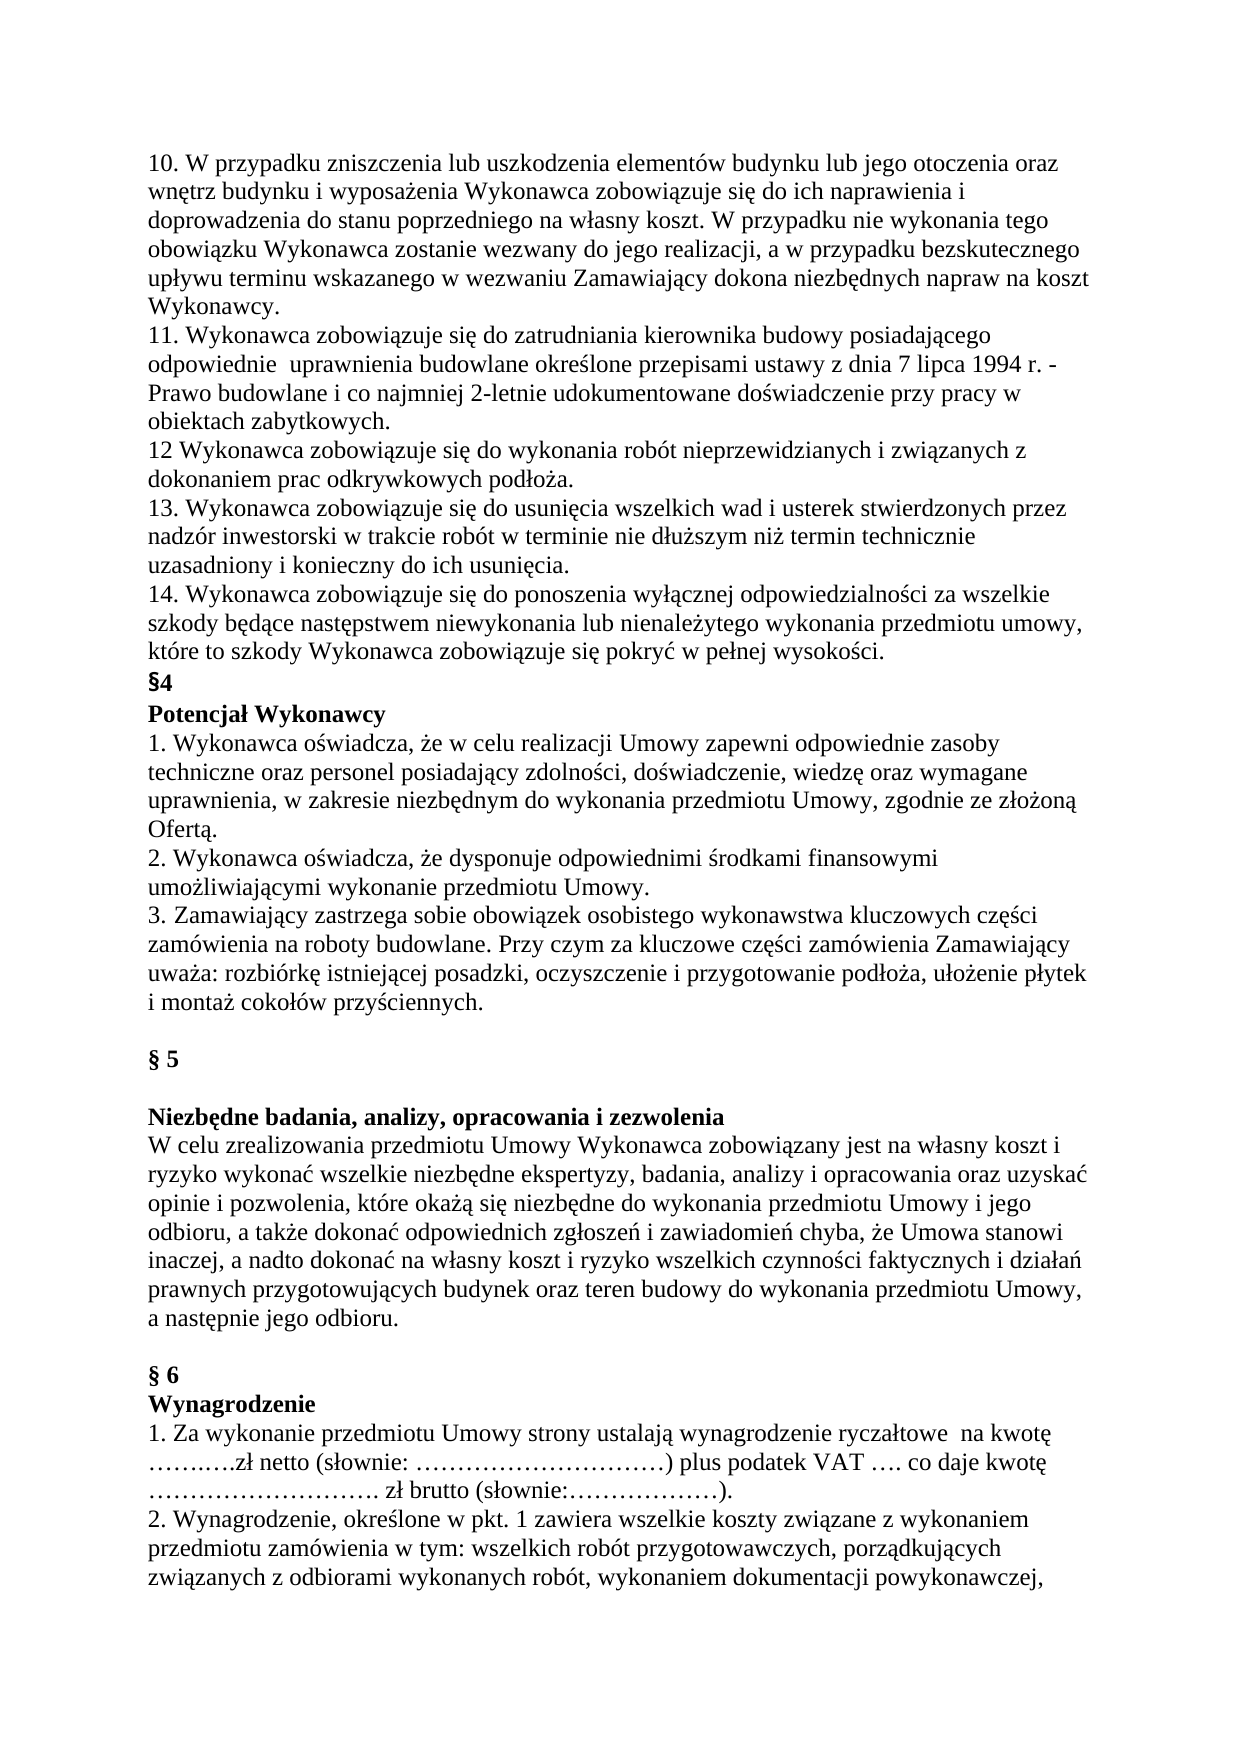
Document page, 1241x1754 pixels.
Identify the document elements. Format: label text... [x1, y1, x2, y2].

text § 6 [148, 1360, 1093, 1389]
text 11. Wykonawca zobowiązuje się do zatrudniania kierownika budowy posiadającego odpowiednie uprawnienia budowlane określone przepisami ustawy z dnia 7 lipca 1994 r. - Prawo budowlane i co najmniej 2-letnie udokumentowane doświadczenie przy pracy w obiektach zabytkowych. [148, 320, 1093, 435]
text 12 Wykonawca zobowiązuje się do wykonania robót nieprzewidzianych i związanych z dokonaniem prac odkrywkowych podłoża. [148, 435, 1093, 493]
text 1. Wykonawca oświadcza, że w celu realizacji Umowy zapewni odpowiednie zasoby techniczne oraz personel posiadający zdolności, doświadczenie, wiedzę oraz wymagane uprawnienia, w zakresie niezbędnym do wykonania przedmiotu Umowy, zgodnie ze złożoną Ofertą. [148, 728, 1093, 843]
text 13. Wykonawca zobowiązuje się do usunięcia wszelkich wad i usterek stwierdzonych przez nadzór inwestorski w trakcie robót w terminie nie dłuższym niż termin technicznie uzasadniony i konieczny do ich usunięcia. [148, 493, 1093, 579]
text 14. Wykonawca zobowiązuje się do ponoszenia wyłącznej odpowiedzialności za wszelkie szkody będące następstwem niewykonania lub nienależytego wykonania przedmiotu umowy, które to szkody Wykonawca zobowiązuje się pokryć w pełnej wysokości. [148, 579, 1093, 665]
text 1. Za wykonanie przedmiotu Umowy strony ustalają wynagrodzenie ryczałtowe na kwotę …….….zł netto (słownie: …………………………) plus podatek VAT …. co daje kwotę ………………………. zł brutto (słownie:………………). [148, 1418, 1093, 1504]
text 3. Zamawiający zastrzega sobie obowiązek osobistego wykonawstwa kluczowych części zamówienia na roboty budowlane. Przy czym za kluczowe części zamówienia Zamawiający uważa: rozbiórkę istniejącej posadzki, oczyszczenie i przygotowanie podłoża, ułożenie płytek i montaż cokołów przyściennych. [148, 900, 1093, 1015]
text 10. W przypadku zniszczenia lub uszkodzenia elementów budynku lub jego otoczenia oraz wnętrz budynku i wyposażenia Wykonawca zobowiązuje się do ich naprawienia i doprowadzenia do stanu poprzedniego na własny koszt. W przypadku nie wykonania tego obowiązku Wykonawca zostanie wezwany do jego realizacji, a w przypadku bezskutecznego upływu terminu wskazanego w wezwaniu Zamawiający dokona niezbędnych napraw na koszt Wykonawcy. [148, 148, 1093, 320]
text Wynagrodzenie [148, 1389, 1093, 1418]
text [148, 1504, 1093, 1590]
text § 5 [148, 1044, 1093, 1073]
text W celu zrealizowania przedmiotu Umowy Wykonawca zobowiązany jest na własny koszt i ryzyko wykonać wszelkie niezbędne ekspertyzy, badania, analizy i opracowania oraz uzyskać opinie i pozwolenia, które okażą się niezbędne do wykonania przedmiotu Umowy i jego odbioru, a także dokonać odpowiednich zgłoszeń i zawiadomień chyba, że Umowa stanowi inaczej, a nadto dokonać na własny koszt i ryzyko wszelkich czynności faktycznych i działań prawnych przygotowujących budynek oraz teren budowy do wykonania przedmiotu Umowy, a następnie jego odbioru. [148, 1130, 1093, 1332]
text Niezbędne badania, analizy, opracowania i zezwolenia [148, 1102, 1093, 1130]
text §4 [148, 665, 1093, 699]
text 2. Wykonawca oświadcza, że dysponuje odpowiednimi środkami finansowymi umożliwiającymi wykonanie przedmiotu Umowy. [148, 843, 1093, 900]
text Potencjał Wykonawcy [148, 699, 1093, 728]
